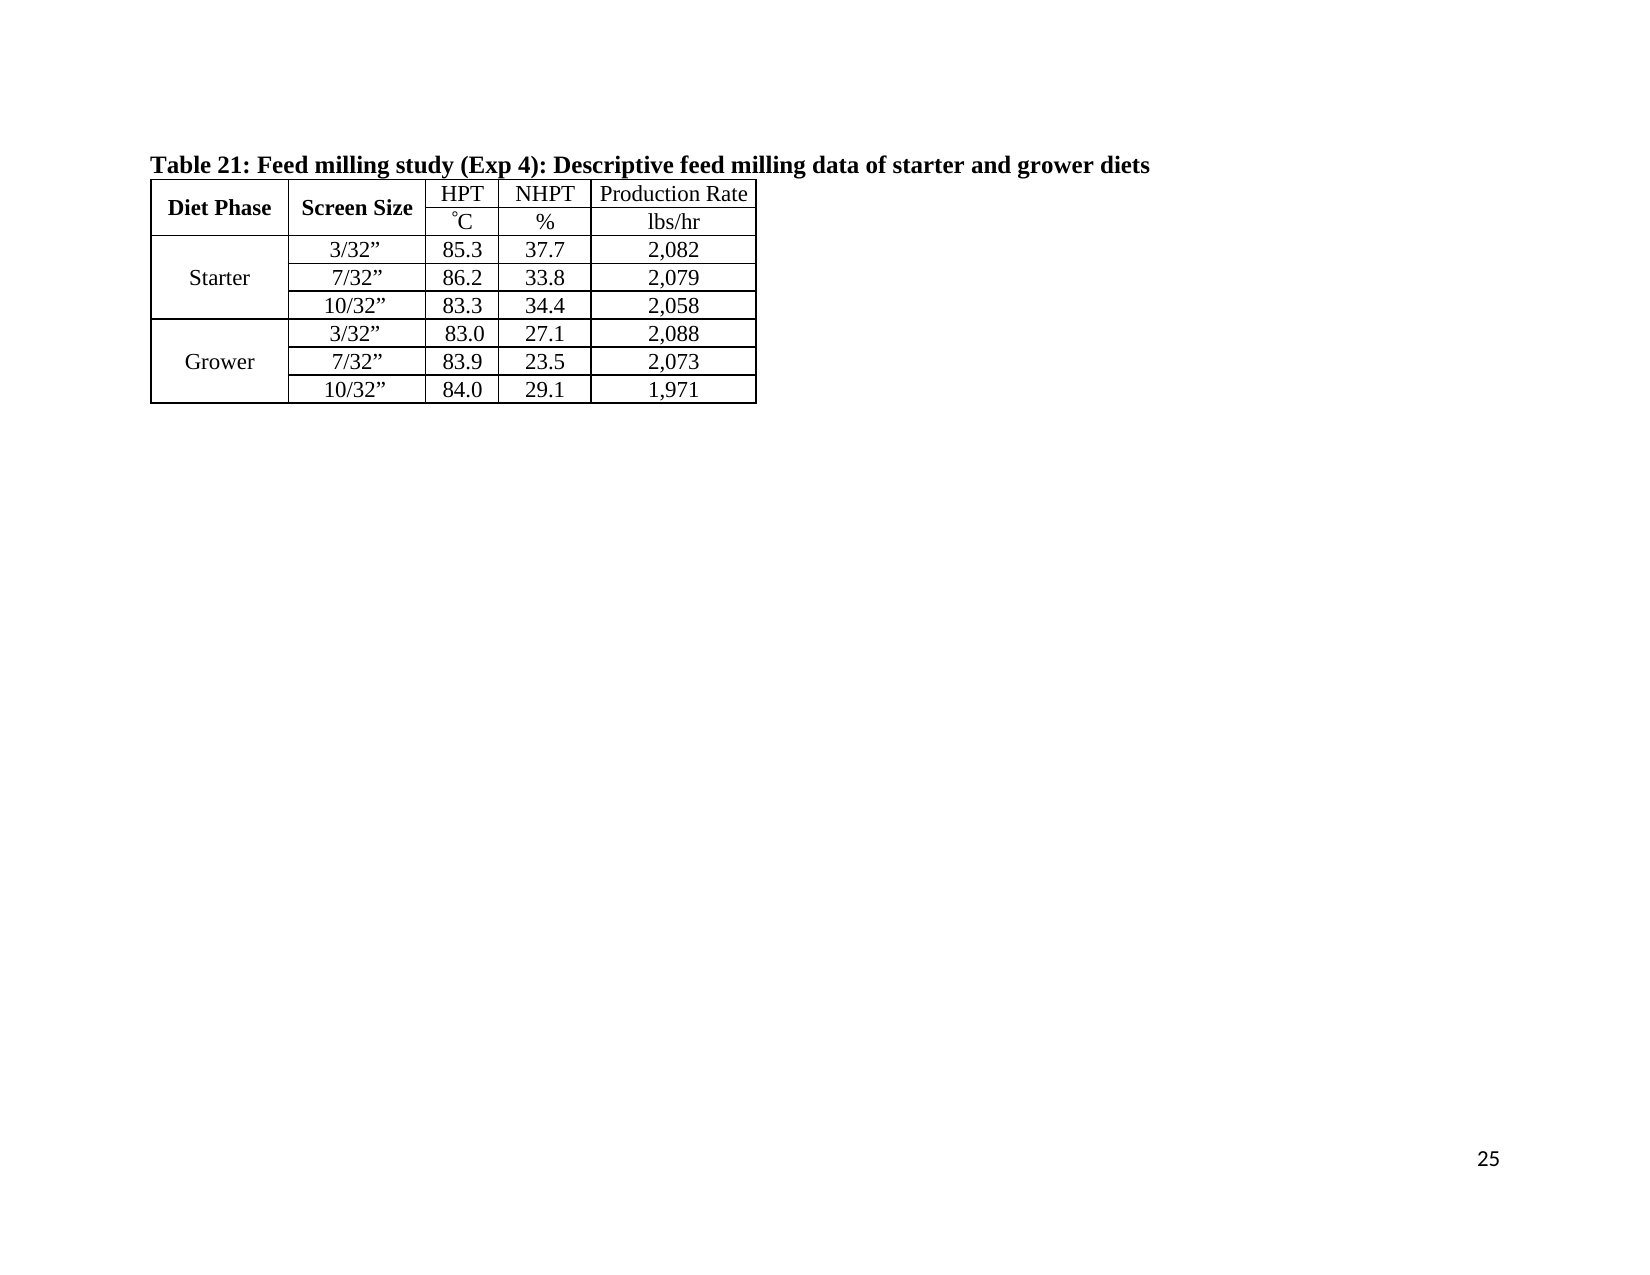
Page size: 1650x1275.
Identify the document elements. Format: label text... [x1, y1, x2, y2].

table_cell 83.9 [426, 348, 498, 374]
table_header Screen Size [289, 180, 425, 234]
table_header Production Rate [592, 180, 755, 207]
table_cell 86.2 [426, 264, 498, 290]
table_cell 1,971 [592, 376, 755, 402]
table_cell 3/32” [289, 320, 425, 346]
table_cell 34.4 [499, 292, 590, 318]
table_cell Starter [152, 236, 288, 318]
table_header Diet Phase [152, 180, 288, 234]
table_cell 7/32” [289, 348, 425, 374]
table_cell Grower [152, 320, 288, 402]
table_cell 2,079 [592, 264, 755, 290]
table_cell 85.3 [426, 236, 498, 262]
table_cell % [499, 208, 590, 234]
table_cell 10/32” [289, 292, 425, 318]
table_cell 3/32” [289, 236, 425, 262]
table_cell 23.5 [499, 348, 590, 374]
table_cell 33.8 [499, 264, 590, 290]
table_cell 2,073 [592, 348, 755, 374]
table_cell 2,082 [592, 236, 755, 262]
table_cell 29.1 [499, 376, 590, 402]
table_cell 83.0 [426, 320, 498, 346]
table_cell °C [426, 208, 498, 234]
table_cell 10/32” [289, 376, 425, 402]
text Table 21: Feed milling study (Exp 4): Descriptive feed milling data of starter and grower diets [150, 150, 1500, 179]
table_cell 83.3 [426, 292, 498, 318]
table_header NHPT [499, 180, 590, 207]
table_cell 7/32” [289, 264, 425, 290]
table_header HPT [426, 180, 498, 207]
table_cell 27.1 [499, 320, 590, 346]
table_cell 2,088 [592, 320, 755, 346]
table_cell 2,058 [592, 292, 755, 318]
table_cell 37.7 [499, 236, 590, 262]
table_cell 84.0 [426, 376, 498, 402]
table_cell lbs/hr [592, 208, 755, 234]
